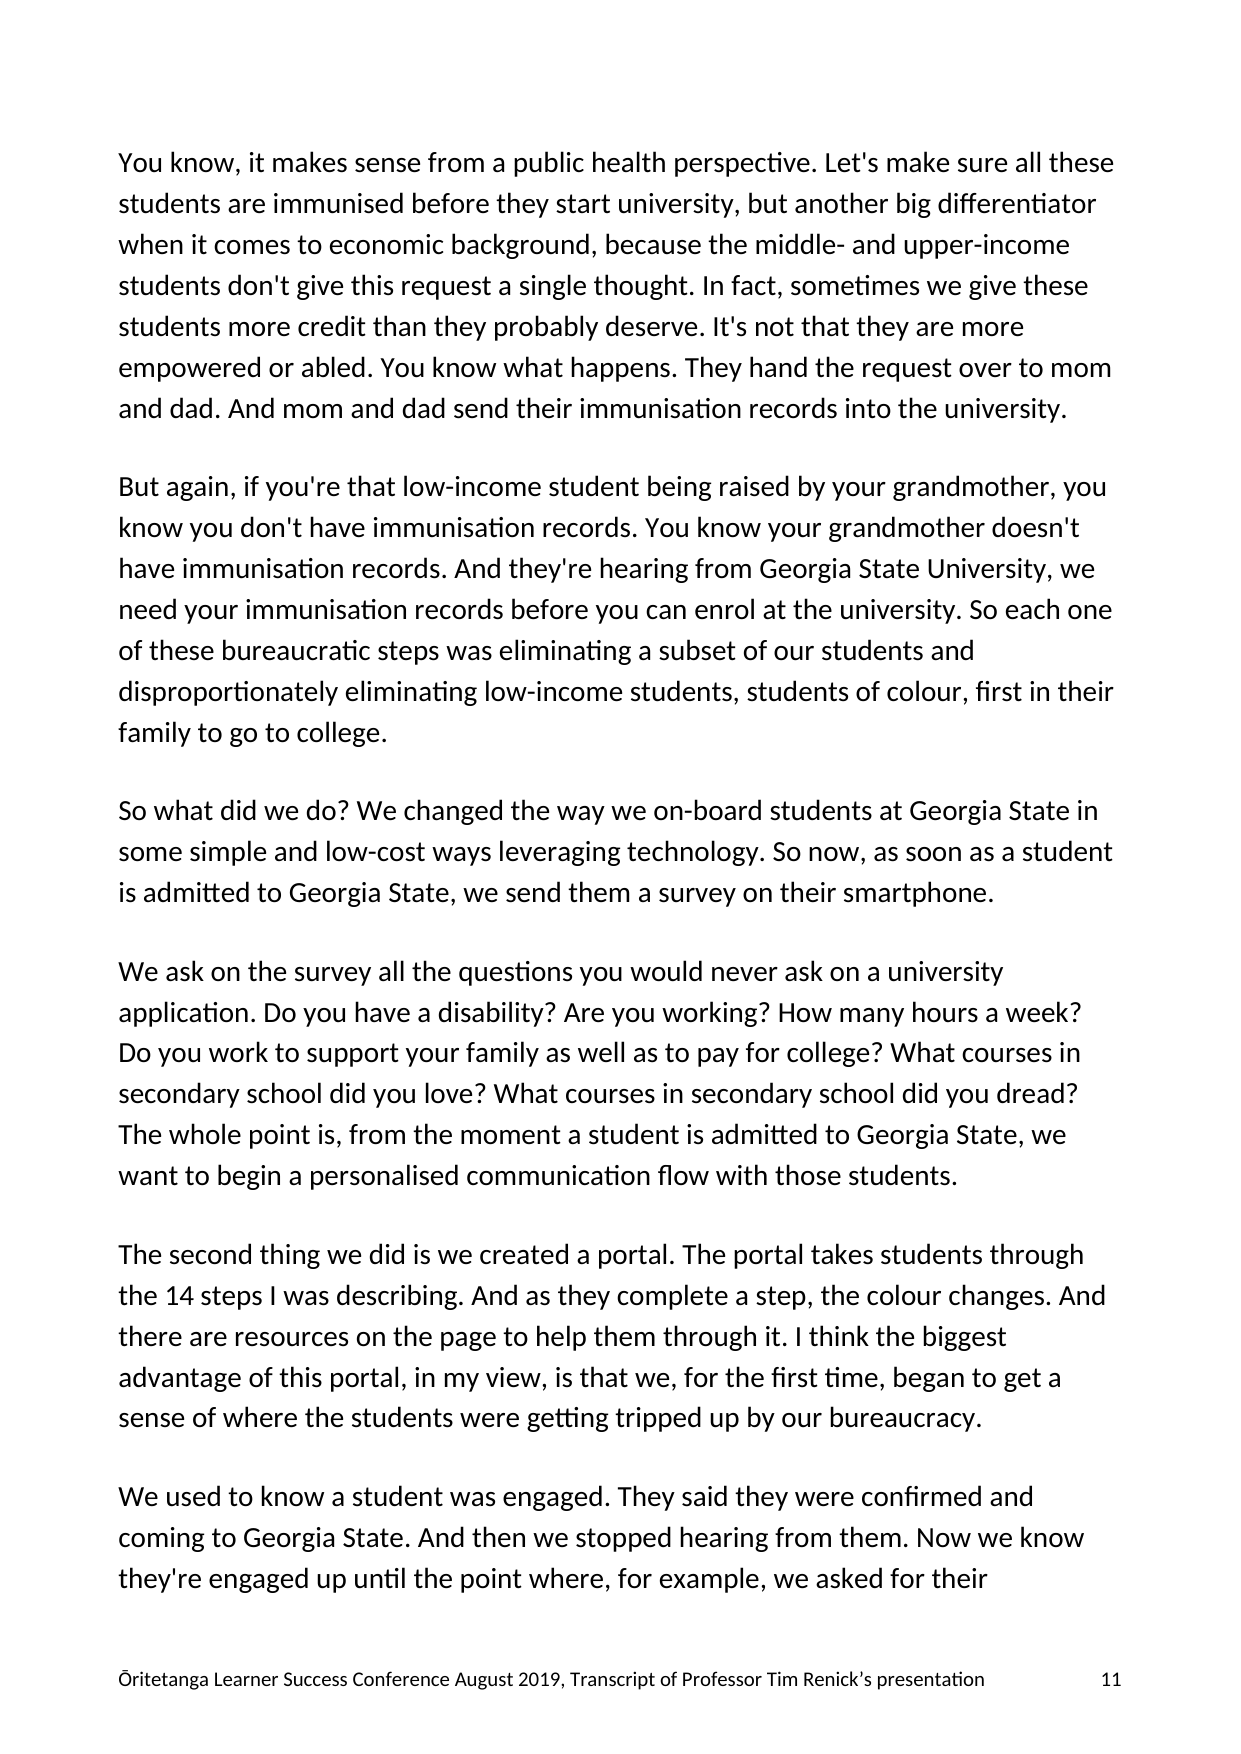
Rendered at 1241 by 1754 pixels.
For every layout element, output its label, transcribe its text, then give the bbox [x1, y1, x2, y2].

text We ask on the survey all the questions you would never ask on a university application. Do you have a disability? Are you working? How many hours a week? Do you work to support your family as well as to pay for college? What courses in secondary school did you love? What courses in secondary school did you dread? The whole point is, from the moment a student is admitted to Georgia State, we want to begin a personalised communication flow with those students. [118, 953, 1122, 1193]
text But again, if you're that low-income student being raised by your grandmother, you know you don't have immunisation records. You know your grandmother doesn't have immunisation records. And they're hearing from Georgia State University, we need your immunisation records before you can enrol at the university. So each one of these bureaucratic steps was eliminating a subset of our students and disproportionately eliminating low-income students, students of colour, first in their family to go to college. [118, 468, 1122, 749]
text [118, 1478, 1122, 1596]
text The second thing we did is we created a portal. The portal takes students through the 14 steps I was describing. And as they complete a step, the colour changes. And there are resources on the page to help them through it. I think the biggest advantage of this portal, in my view, is that we, for the first time, began to get a sense of where the students were getting tripped up by our bureaucracy. [118, 1236, 1122, 1435]
text You know, it makes sense from a public health perspective. Let's make sure all these students are immunised before they start university, but another big differentiator when it comes to economic background, because the middle- and upper-income students don't give this request a single thought. In fact, sometimes we give these students more credit than they probably deserve. It's not that they are more empowered or abled. You know what happens. They hand the request over to mom and dad. And mom and dad send their immunisation records into the university. [118, 144, 1122, 426]
text So what did we do? We changed the way we on-board students at Georgia State in some simple and low-cost ways leveraging technology. So now, as soon as a student is admitted to Georgia State, we send them a survey on their smartphone. [118, 792, 1122, 910]
